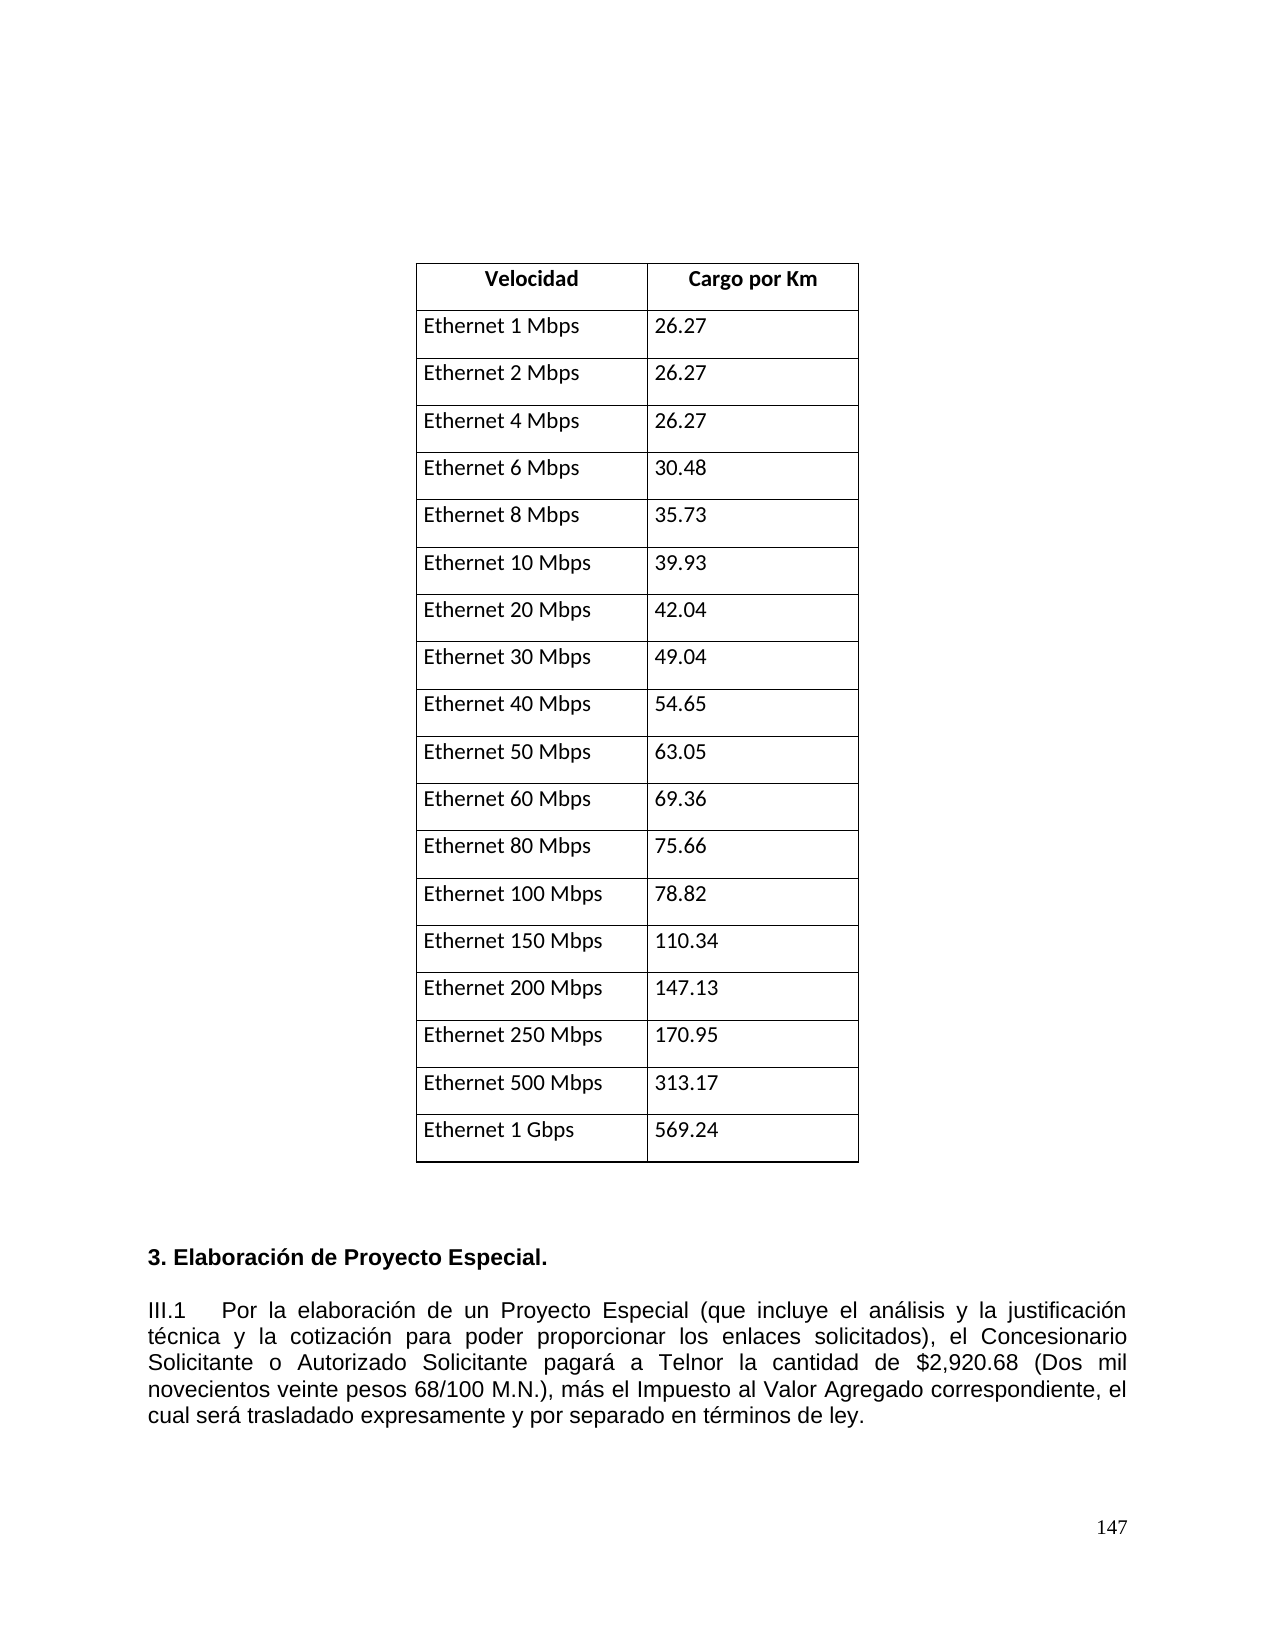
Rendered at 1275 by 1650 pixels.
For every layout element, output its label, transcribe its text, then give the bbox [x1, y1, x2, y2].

table_cell Ethernet 250 Mbps [417, 1021, 647, 1067]
table_cell Ethernet 150 Mbps [417, 926, 647, 972]
table_cell Ethernet 10 Mbps [417, 548, 647, 594]
table_cell 63.05 [648, 737, 858, 783]
table_cell 26.27 [648, 311, 858, 357]
table_cell Ethernet 6 Mbps [417, 453, 647, 499]
table_cell Ethernet 20 Mbps [417, 595, 647, 641]
table_header Velocidad [417, 264, 647, 310]
table_cell 110.34 [648, 926, 858, 972]
table_cell Ethernet 30 Mbps [417, 642, 647, 688]
table_cell Ethernet 1 Gbps [417, 1115, 647, 1161]
table_header Cargo por Km [648, 264, 858, 310]
table_cell 42.04 [648, 595, 858, 641]
table_cell 569.24 [648, 1115, 858, 1161]
table_cell 69.36 [648, 784, 858, 830]
table_cell Ethernet 60 Mbps [417, 784, 647, 830]
table_cell 147.13 [648, 973, 858, 1019]
table_cell 54.65 [648, 690, 858, 736]
table_cell 313.17 [648, 1068, 858, 1114]
table_cell Ethernet 80 Mbps [417, 831, 647, 878]
table_cell Ethernet 2 Mbps [417, 359, 647, 405]
table_cell 30.48 [648, 453, 858, 499]
table_cell Ethernet 1 Mbps [417, 311, 647, 357]
table_cell Ethernet 40 Mbps [417, 690, 647, 736]
table_cell Ethernet 200 Mbps [417, 973, 647, 1019]
table_cell 78.82 [648, 879, 858, 925]
table_cell 39.93 [648, 548, 858, 594]
table_cell 75.66 [648, 831, 858, 878]
table_cell Ethernet 50 Mbps [417, 737, 647, 783]
table_cell Ethernet 500 Mbps [417, 1068, 647, 1114]
table_cell 35.73 [648, 500, 858, 547]
table_cell 170.95 [648, 1021, 858, 1067]
table_cell Ethernet 100 Mbps [417, 879, 647, 925]
table_cell Ethernet 8 Mbps [417, 500, 647, 547]
list Por la elaboración de un Proyecto Especial (que incluye el análisis y la justificación técnica y la cotización para poder proporcionar los enlaces solicitados), el Concesionario Solicitante o Autorizado Solicitante pagará a Telnor la cantidad de $2,920.68 (Dos mil novecientos veinte pesos 68/100 M.N.), más el Impuesto al Valor Agregado correspondiente, el cual será trasladado expresamente y por separado en términos de ley. [148, 1297, 1127, 1428]
table_cell Ethernet 4 Mbps [417, 406, 647, 452]
table_cell 26.27 [648, 359, 858, 405]
table_cell 49.04 [648, 642, 858, 688]
text 3. Elaboración de Proyecto Especial. [148, 1244, 1127, 1270]
table_cell 26.27 [648, 406, 858, 452]
